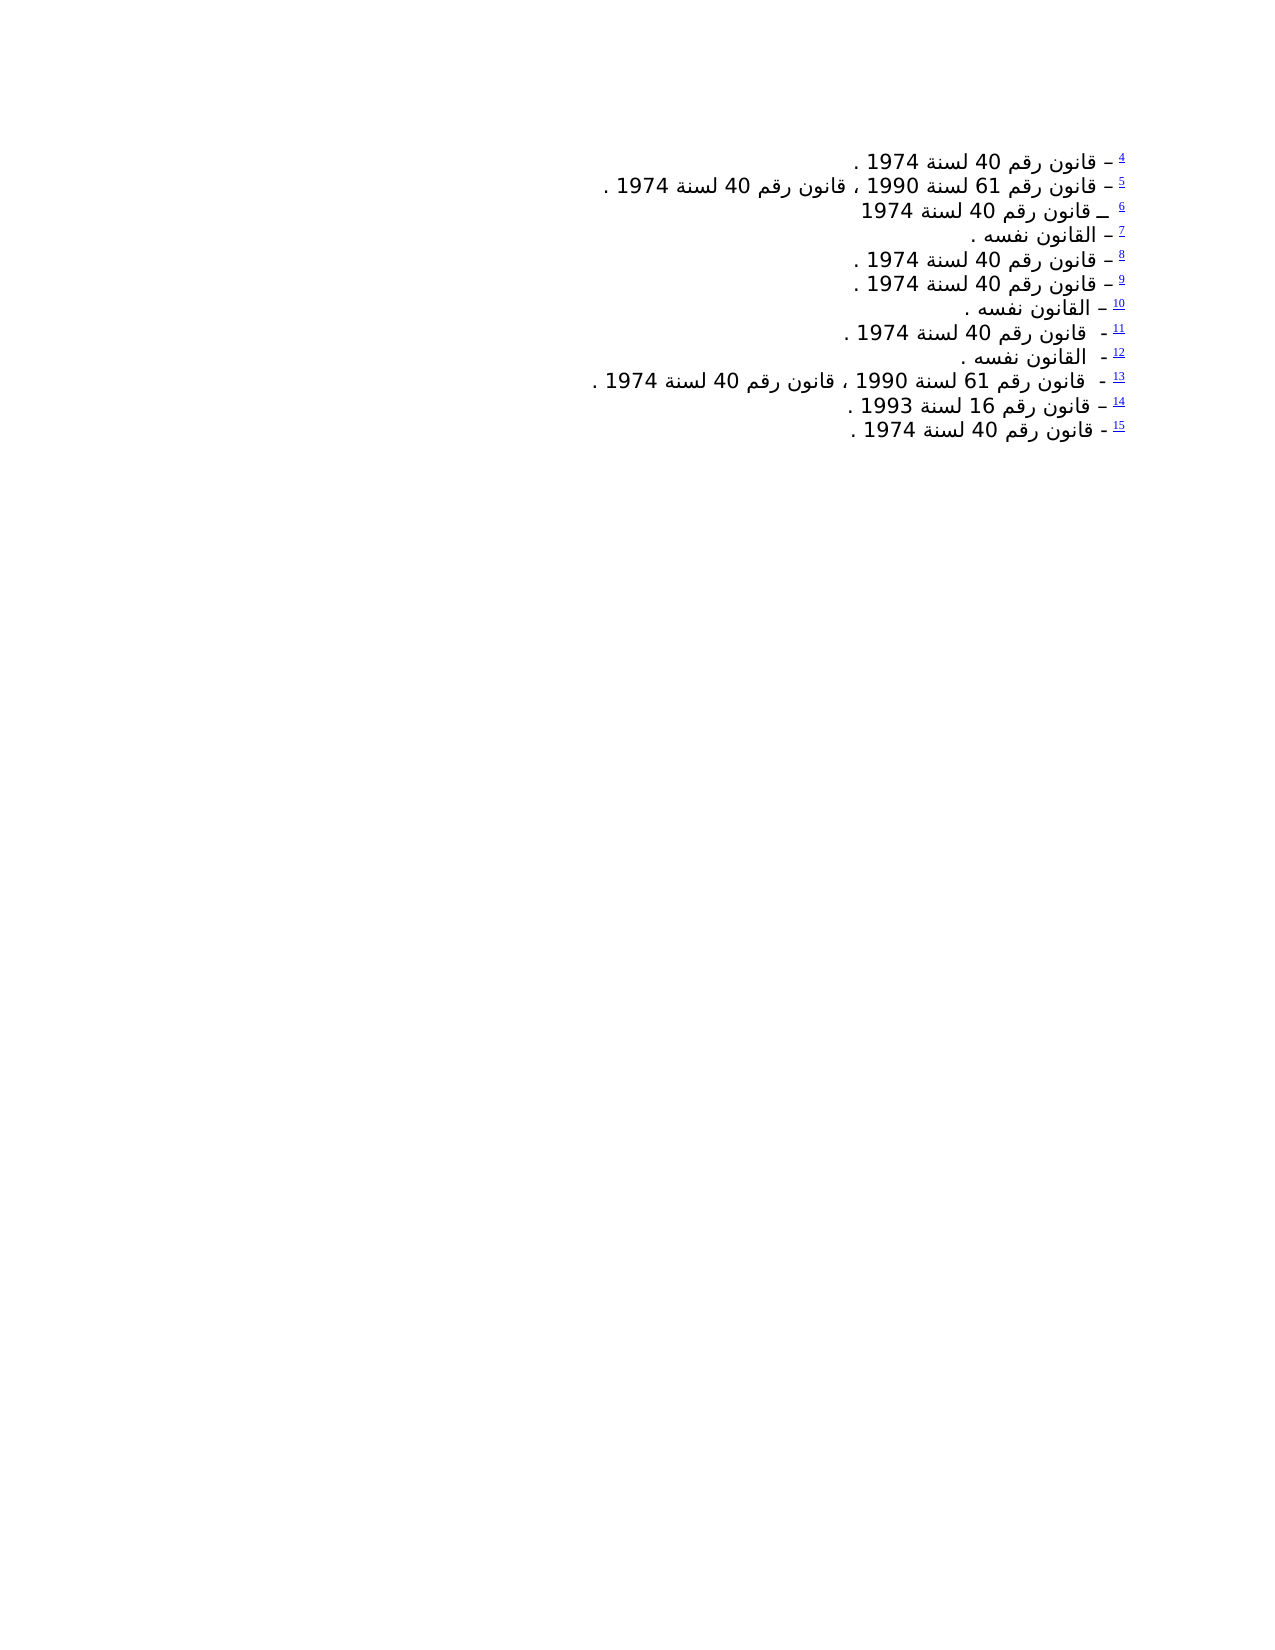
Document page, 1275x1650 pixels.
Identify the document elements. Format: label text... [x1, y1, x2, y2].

text 13 - قانون رقم 61 لسنة 1990 ، قانون رقم 40 لسنة 1974 . [150, 369, 1125, 394]
text 6 ــ قانون رقم 40 لسنة 1974 [150, 199, 1125, 223]
text 14 – قانون رقم 16 لسنة 1993 . [150, 394, 1125, 418]
text 7 – القانون نفسه . [150, 223, 1125, 247]
text 10 – القانون نفسه . [150, 296, 1125, 321]
text 4 – قانون رقم 40 لسنة 1974 . [150, 150, 1125, 174]
text 8 – قانون رقم 40 لسنة 1974 . [150, 247, 1125, 272]
text 9 – قانون رقم 40 لسنة 1974 . [150, 272, 1125, 296]
text 11 - قانون رقم 40 لسنة 1974 . [150, 321, 1125, 345]
text 12 - القانون نفسه . [150, 345, 1125, 369]
text 15 - قانون رقم 40 لسنة 1974 . [150, 418, 1125, 442]
text 5 – قانون رقم 61 لسنة 1990 ، قانون رقم 40 لسنة 1974 . [150, 174, 1125, 199]
